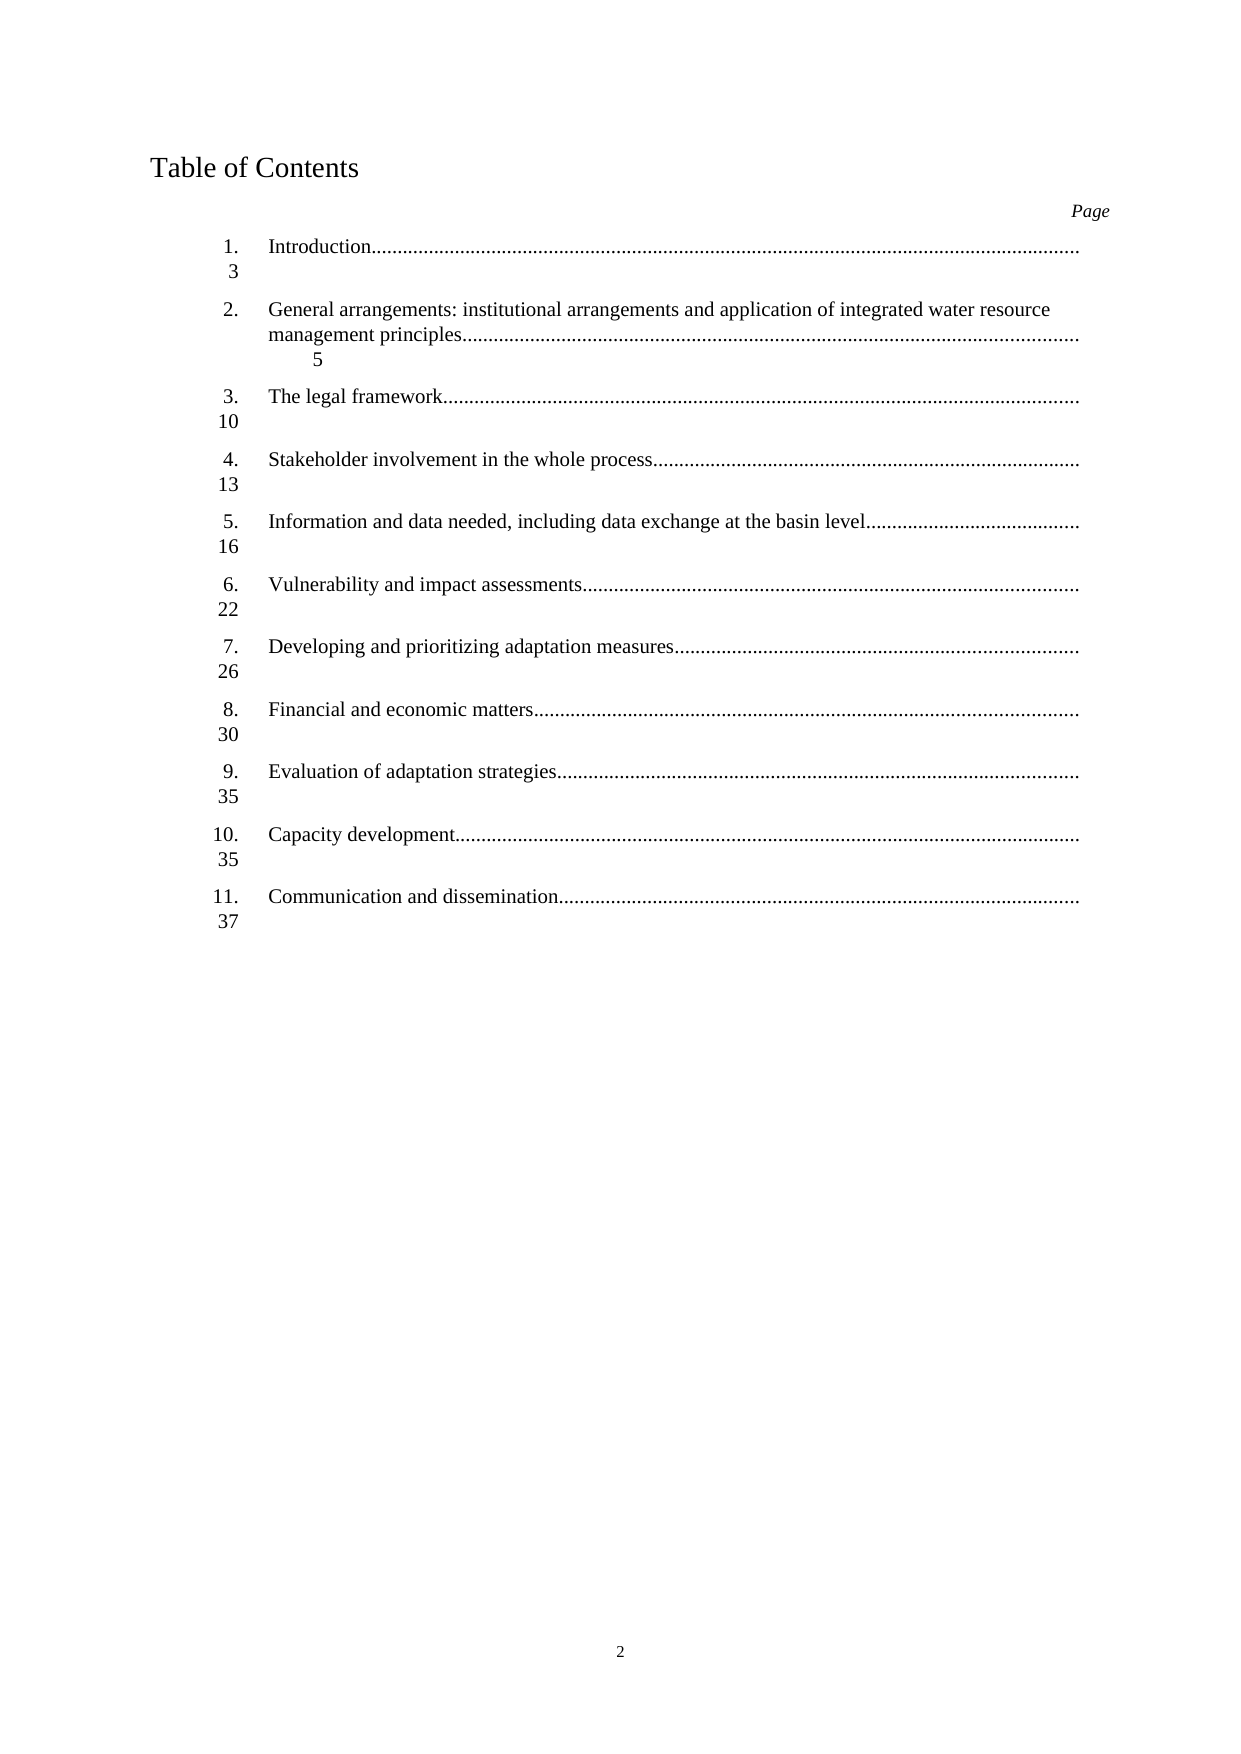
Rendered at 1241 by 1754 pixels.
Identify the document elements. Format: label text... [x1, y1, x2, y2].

text 4. Stakeholder involvement in the whole process 13 [150, 446, 1090, 496]
text 2. General arrangements: institutional arrangements and application of integrated water resource management principles 5 [150, 296, 1090, 371]
text Page [179, 196, 1090, 221]
text 9. Evaluation of adaptation strategies 35 [150, 758, 1090, 808]
text 6. Vulnerability and impact assessments 22 [150, 571, 1090, 621]
text 8. Financial and economic matters 30 [150, 696, 1090, 746]
text 1. Introduction 3 [150, 233, 1090, 283]
text 3. The legal framework 10 [150, 383, 1090, 433]
text 5. Information and data needed, including data exchange at the basin level 16 [150, 508, 1090, 558]
text 11. Communication and dissemination 37 [150, 883, 1090, 933]
text 7. Developing and prioritizing adaptation measures 26 [150, 633, 1090, 683]
text Table of Contents [150, 150, 1090, 183]
text 10. Capacity development 35 [150, 821, 1090, 871]
